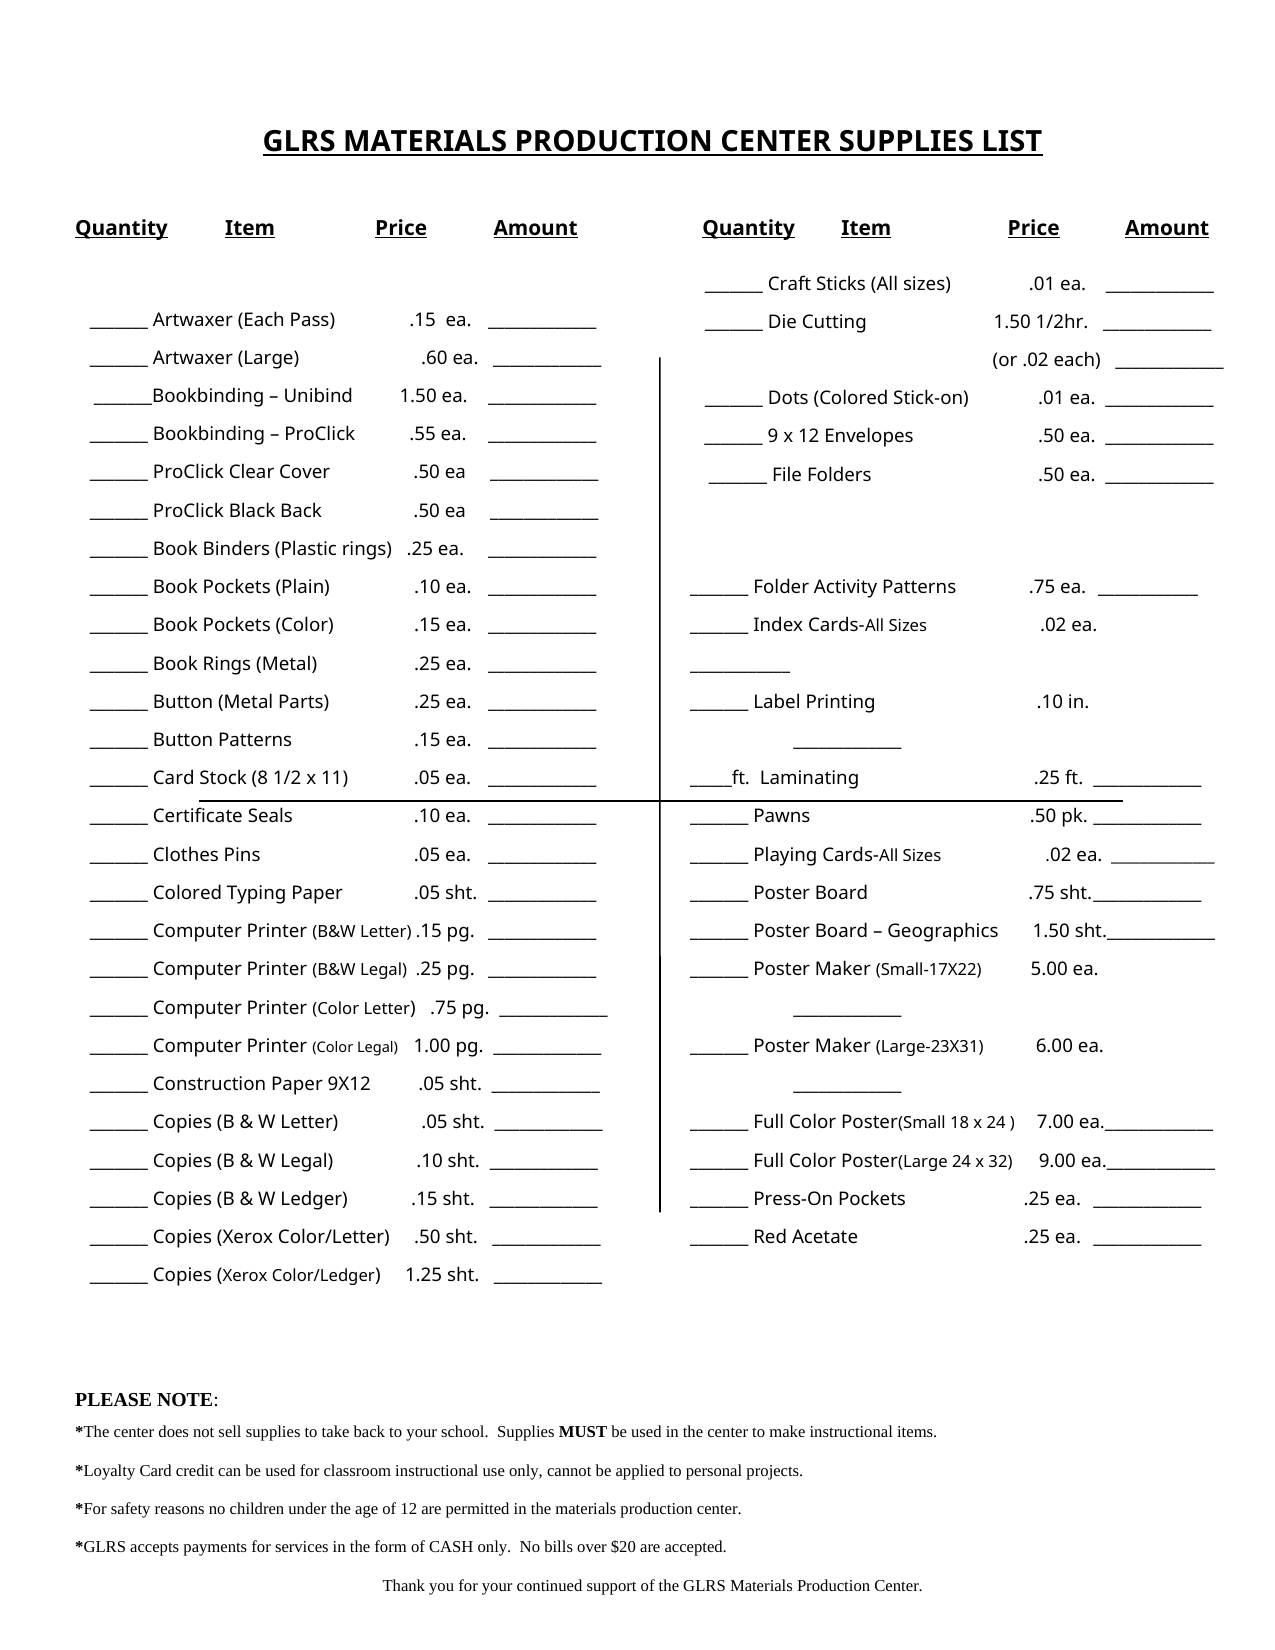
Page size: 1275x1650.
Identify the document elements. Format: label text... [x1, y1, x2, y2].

text _____ft. Laminating .25 ft. _____________ [690, 764, 1230, 790]
text _______ Red Acetate .25 ea. _____________ [690, 1223, 1230, 1249]
text _______ Press-On Pockets .25 ea. _____________ [690, 1185, 1230, 1211]
text _______ Pawns .50 pk. _____________ [690, 803, 1230, 828]
text (or .02 each) _____________ [690, 346, 1230, 372]
text _______ Copies (Xerox Color/Letter) .50 sht. _____________ [75, 1223, 615, 1249]
text _______ Book Pockets (Plain) .10 ea. _____________ [75, 573, 615, 599]
text _______ Index Cards-All Sizes .02 ea. ____________ [690, 612, 1230, 675]
text _______ Full Color Poster(Large 24 x 32) 9.00 ea._____________ [690, 1147, 1230, 1172]
text Quantity Item Price Amount Quantity Item Price Amount [75, 213, 1230, 241]
text _______ Button Patterns .15 ea. _____________ [75, 726, 615, 752]
text _______ Playing Cards-All Sizes .02 ea. ______________ [690, 841, 1230, 867]
text _______ Folder Activity Patterns .75 ea. ____________ [690, 573, 1230, 599]
text _______ Book Rings (Metal) .25 ea. _____________ [75, 650, 615, 675]
text _______ Book Pockets (Color) .15 ea. _____________ [75, 612, 615, 637]
subtitle GLRS MATERIALS PRODUCTION CENTER SUPPLIES LIST [75, 121, 1230, 160]
text _______ 9 x 12 Envelopes .50 ea. _____________ _______ File Folders .50 ea. _____________ [699, 423, 1230, 486]
text _______ Artwaxer (Each Pass) .15 ea. _____________ [75, 306, 615, 331]
text _______ Colored Typing Paper .05 sht. _____________ [75, 879, 615, 905]
text _______ Computer Printer (Color Legal) 1.00 pg. _____________ [75, 1032, 615, 1058]
text _______ Artwaxer (Large) .60 ea. _____________ _______Bookbinding – Unibind 1.50 ea. _____________ [75, 344, 615, 408]
text _______ Certificate Seals .10 ea. _____________ [75, 803, 615, 828]
text _______ Computer Printer (B&W Legal) .25 pg. _____________ [75, 956, 615, 981]
text _______ Full Color Poster(Small 18 x 24 ) 7.00 ea._____________ [690, 1109, 1230, 1134]
text _______ Card Stock (8 1/2 x 11) .05 ea. _____________ [75, 764, 615, 790]
text _______ Copies (Xerox Color/Ledger) 1.25 sht. _____________ [75, 1262, 615, 1287]
text _______ Construction Paper 9X12 .05 sht. _____________ [75, 1070, 615, 1096]
text _______ Copies (B & W Legal) .10 sht. _____________ [75, 1147, 615, 1172]
text _______ Die Cutting 1.50 1/2hr. _____________ [690, 308, 1230, 333]
text _______ Clothes Pins .05 ea. _____________ [75, 841, 615, 867]
text _______ Copies (B & W Ledger) .15 sht. _____________ [75, 1185, 615, 1211]
text _______ Button (Metal Parts) .25 ea. _____________ [75, 688, 615, 714]
text _______ Craft Sticks (All sizes) .01 ea. _____________ [690, 270, 1230, 295]
text _______ Poster Board – Geographics 1.50 sht._____________ [690, 917, 1230, 943]
text _______ Poster Maker (Small-17X22) 5.00 ea. _____________ [690, 956, 1230, 1019]
text _______ Copies (B & W Letter) .05 sht. _____________ [75, 1109, 615, 1134]
text _______ ProClick Black Back .50 ea _____________ [75, 497, 615, 522]
text _______ Computer Printer (B&W Letter) .15 pg. _____________ [75, 917, 615, 943]
text _______ Dots (Colored Stick-on) .01 ea. _____________ [690, 384, 1230, 410]
text _______ Poster Maker (Large-23X31) 6.00 ea. _____________ [690, 1032, 1230, 1096]
text _______ Computer Printer (Color Letter) .75 pg. _____________ [75, 994, 615, 1019]
text _______ ProClick Clear Cover .50 ea _____________ [75, 459, 615, 484]
text _______ Book Binders (Plastic rings) .25 ea. _____________ [75, 535, 615, 561]
text _______ Poster Board .75 sht. _____________ [690, 879, 1230, 905]
text _______ Label Printing .10 in. _____________ [690, 688, 1230, 752]
text _______ Bookbinding – ProClick .55 ea. _____________ [75, 421, 615, 446]
